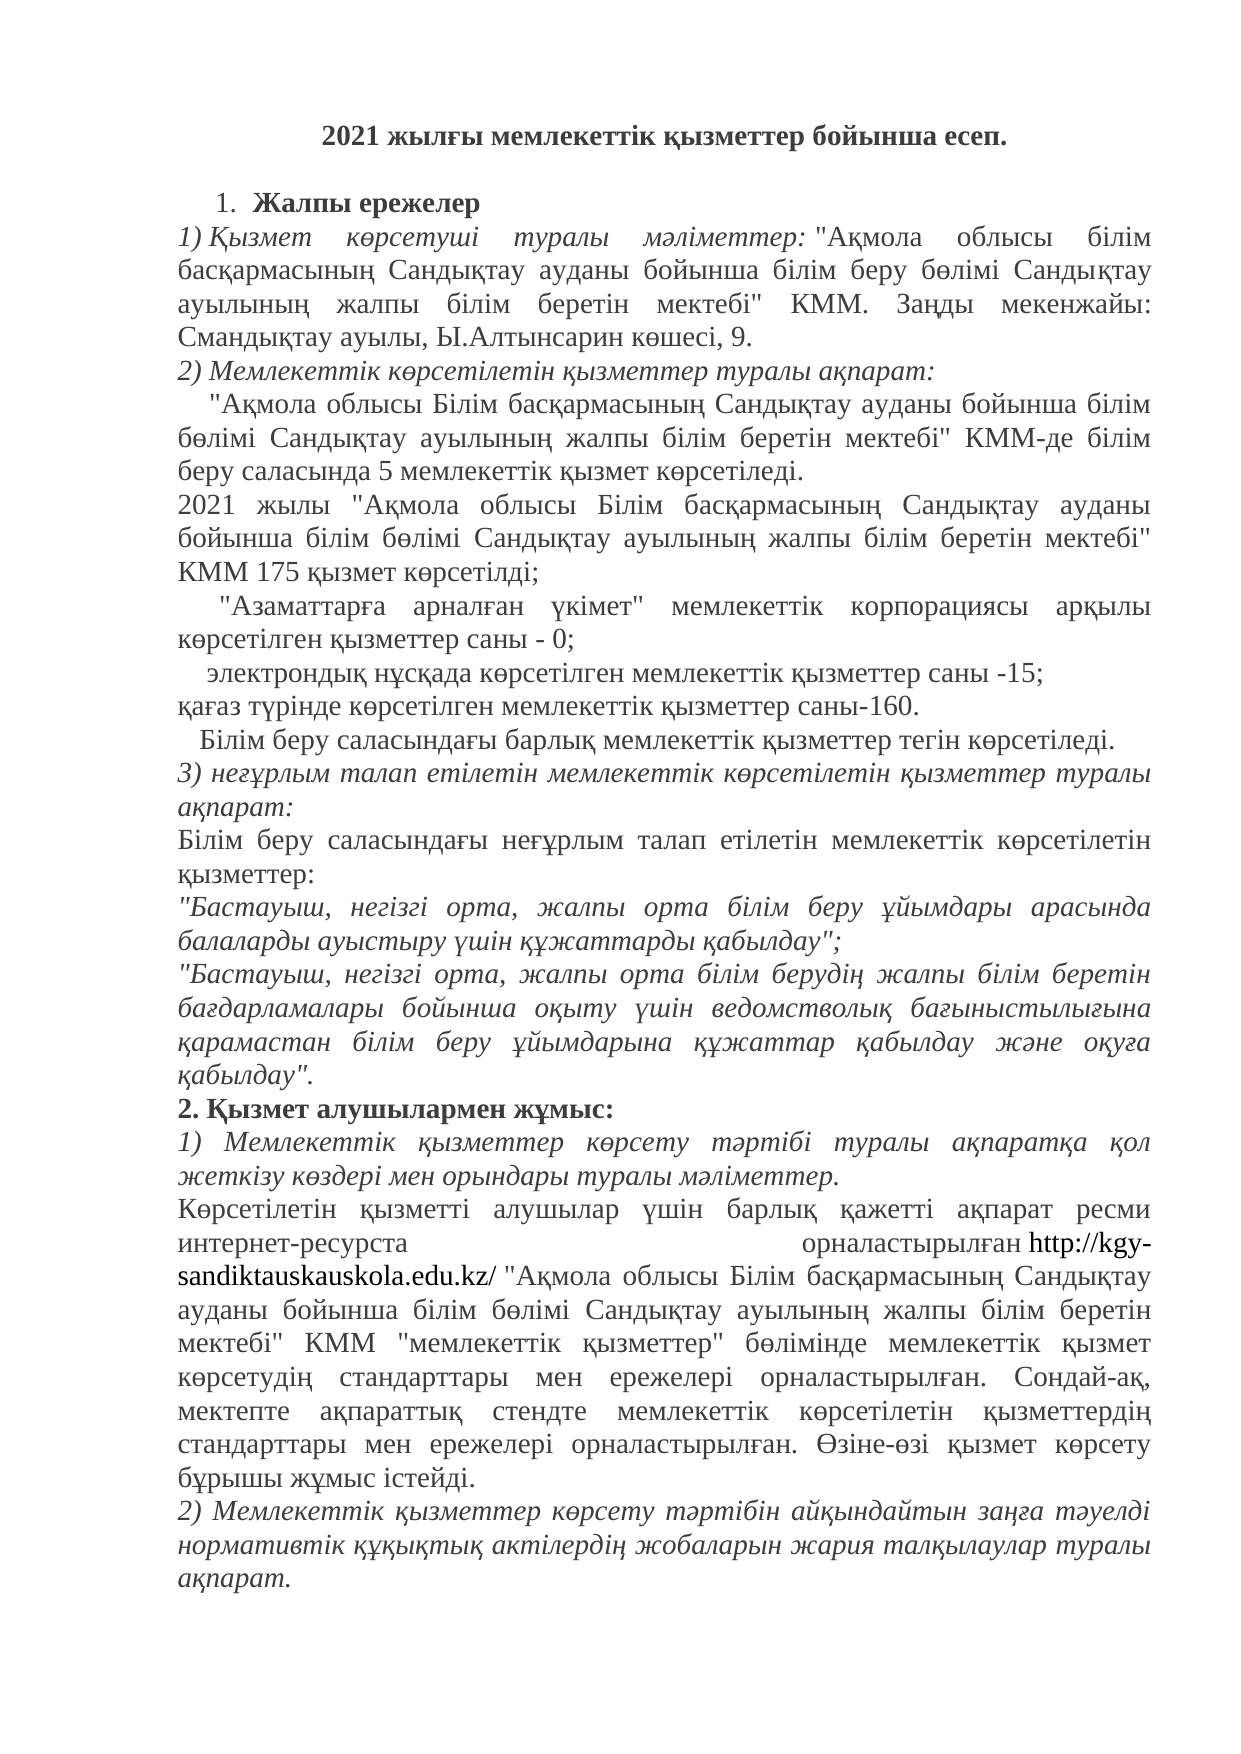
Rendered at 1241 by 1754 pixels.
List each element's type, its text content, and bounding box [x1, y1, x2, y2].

list Жалпы ережелер [215, 185, 1152, 219]
text 2021 жылы "Ақмола облысы Білім басқармасының Сандықтау ауданы бойынша білім бөлімі Сандықтау ауылының жалпы білім беретін мектебі" КММ 175 қызмет көрсетілді; [177, 487, 1152, 588]
text "Бастауыш, негізгі орта, жалпы орта білім беру ұйымдары арасында балаларды ауыстыру үшін құжаттарды қабылдау"; [177, 889, 1152, 957]
text 1) Мемлекеттік қызметтер көрсету тәртібі туралы ақпаратқа қол жеткізу көздері мен орындары туралы мәліметтер. [177, 1124, 1152, 1191]
text қағаз түрінде көрсетілген мемлекеттік қызметтер саны-160. [177, 688, 1152, 722]
text Білім беру саласындағы неғұрлым талап етілетін мемлекеттік көрсетілетін қызметтер: [177, 822, 1152, 889]
text 2021 жылғы мемлекеттік қызметтер бойынша есеп. [177, 118, 1152, 152]
text 2) Мемлекеттік көрсетілетін қызметтер туралы ақпарат: [177, 353, 1152, 386]
text 1) Қызмет көрсетуші туралы мәліметтер: "Ақмола облысы білім басқармасының Сандықтау ауданы бойынша білім беру бөлімі Сандықтау ауылының жалпы білім беретін мектебі" КММ. Заңды мекенжайы: Смандықтау ауылы, Ы.Алтынсарин көшесі, 9. [177, 219, 1152, 353]
text Білім беру саласындағы барлық мемлекеттік қызметтер тегін көрсетіледі. [177, 722, 1152, 755]
text "Ақмола облысы Білім басқармасының Сандықтау ауданы бойынша білім бөлімі Сандықтау ауылының жалпы білім беретін мектебі" КММ-де білім беру саласында 5 мемлекеттік қызмет көрсетіледі. [177, 386, 1152, 487]
text "Бастауыш, негізгі орта, жалпы орта білім берудің жалпы білім беретін бағдарламалары бойынша оқыту үшін ведомстволық бағыныстылығына қарамастан білім беру ұйымдарына құжаттар қабылдау және оқуға қабылдау". [177, 957, 1152, 1091]
text 2) Мемлекеттік қызметтер көрсету тәртібін айқындайтын заңға тәуелді нормативтік құқықтық актілердің жобаларын жария талқылаулар туралы ақпарат. [177, 1493, 1152, 1594]
text Көрсетілетін қызметті алушылар үшін барлық қажетті ақпарат ресми интернет-ресурста орналастырылған http://kgy-sandiktauskauskola.edu.kz/ "Ақмола облысы Білім басқармасының Сандықтау ауданы бойынша білім бөлімі Сандықтау ауылының жалпы білім беретін мектебі" КММ "мемлекеттік қызметтер" бөлімінде мемлекеттік қызмет көрсетудің стандарттары мен ережелері орналастырылған. Сондай-ақ, мектепте ақпараттық стендте мемлекеттік көрсетілетін қызметтердің стандарттары мен ережелері орналастырылған. Өзіне-өзі қызмет көрсету бұрышы жұмыс істейді. [177, 1191, 1152, 1493]
text 2. Қызмет алушылармен жұмыс: [177, 1091, 1152, 1124]
text электрондық нұсқада көрсетілген мемлекеттік қызметтер саны -15; [177, 655, 1152, 688]
text 3) неғұрлым талап етілетін мемлекеттік көрсетілетін қызметтер туралы ақпарат: [177, 755, 1152, 822]
text "Азаматтарға арналған үкімет" мемлекеттік корпорациясы арқылы көрсетілген қызметтер саны - 0; [177, 588, 1152, 655]
